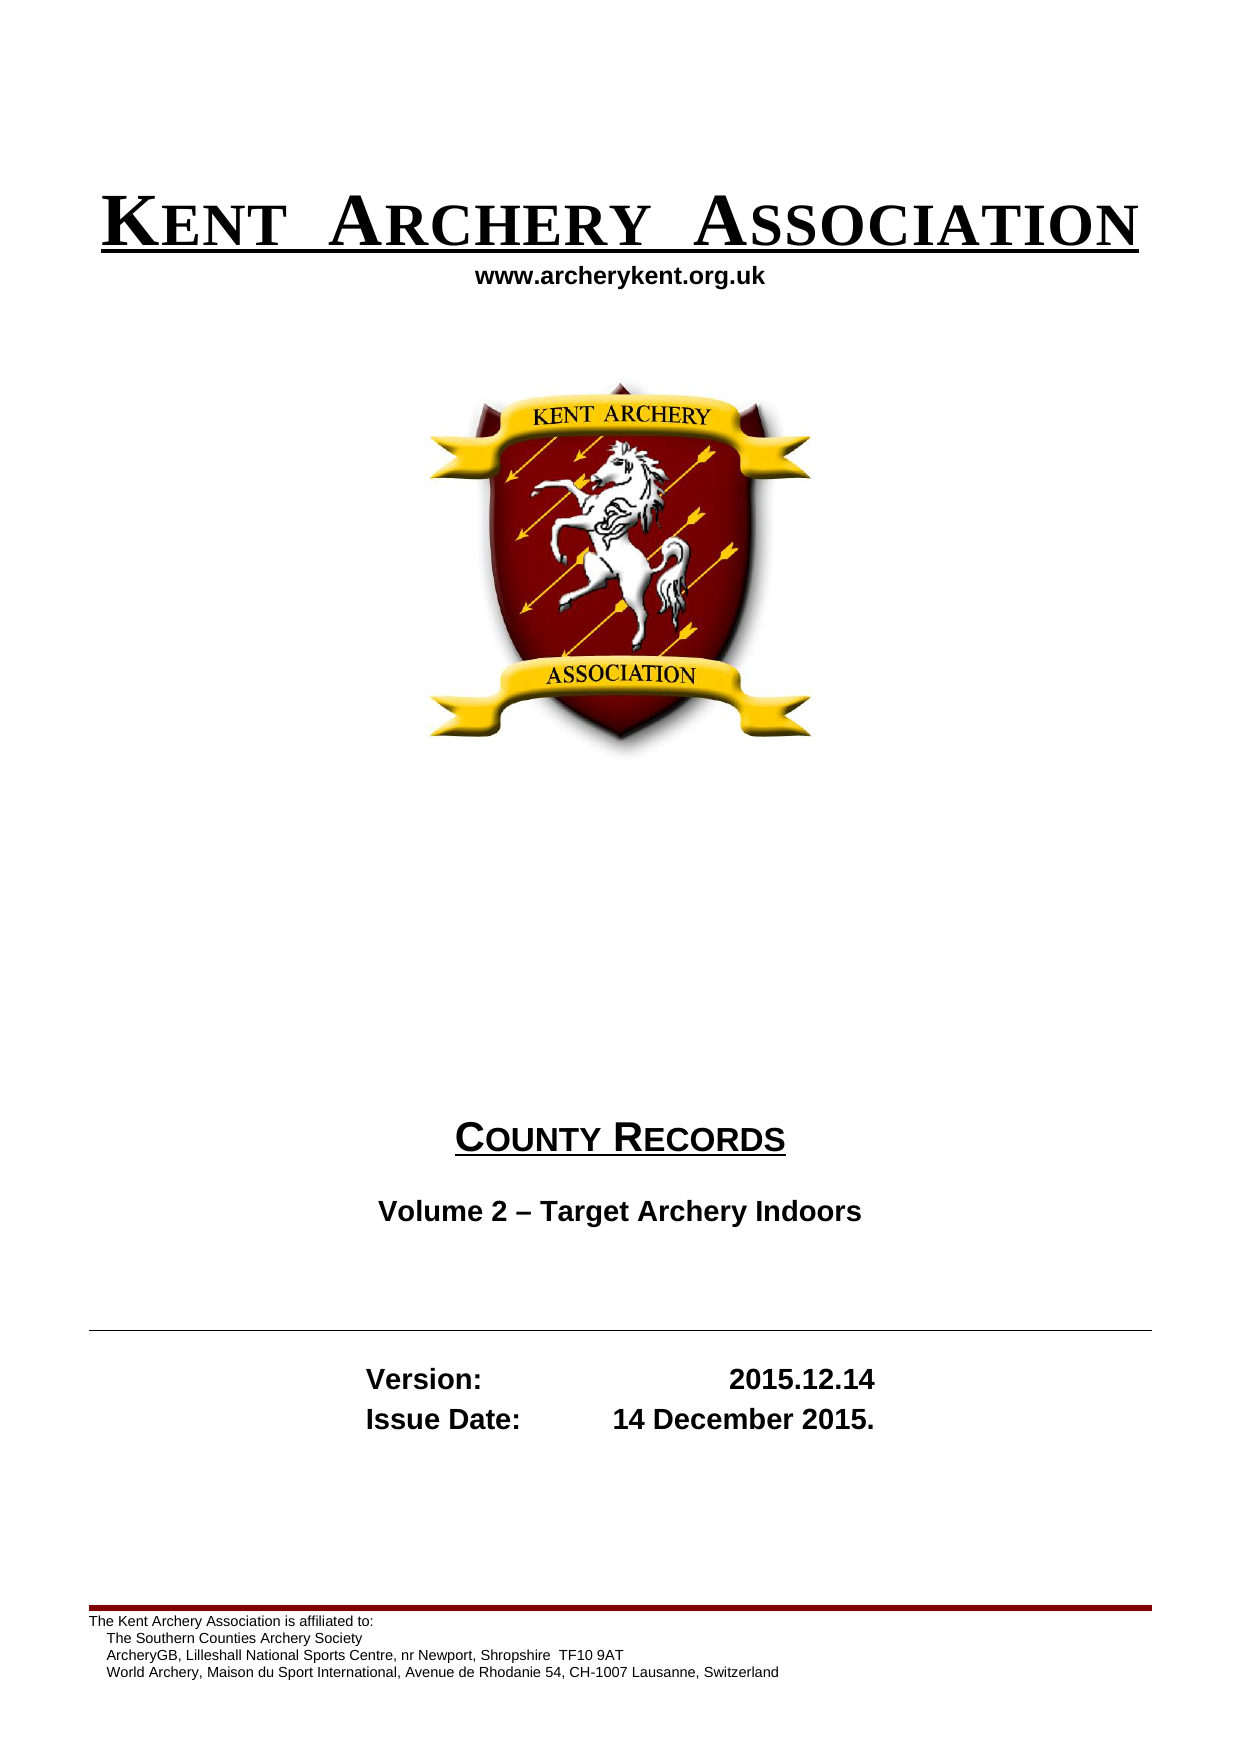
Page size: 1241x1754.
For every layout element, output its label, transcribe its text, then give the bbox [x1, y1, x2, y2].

table_cell 14 December 2015. [561, 1396, 886, 1435]
subtitle Volume 2 – Target Archery Indoors [89, 1194, 1152, 1227]
picture [413, 352, 828, 767]
text Kent Archery Association [89, 175, 1152, 261]
table_header 2015.12.14 [561, 1356, 886, 1396]
table_header Version: [354, 1356, 561, 1396]
text www.archerykent.org.uk [89, 261, 1152, 290]
title County Records [89, 1112, 1152, 1160]
table_cell Issue Date: [354, 1396, 561, 1435]
